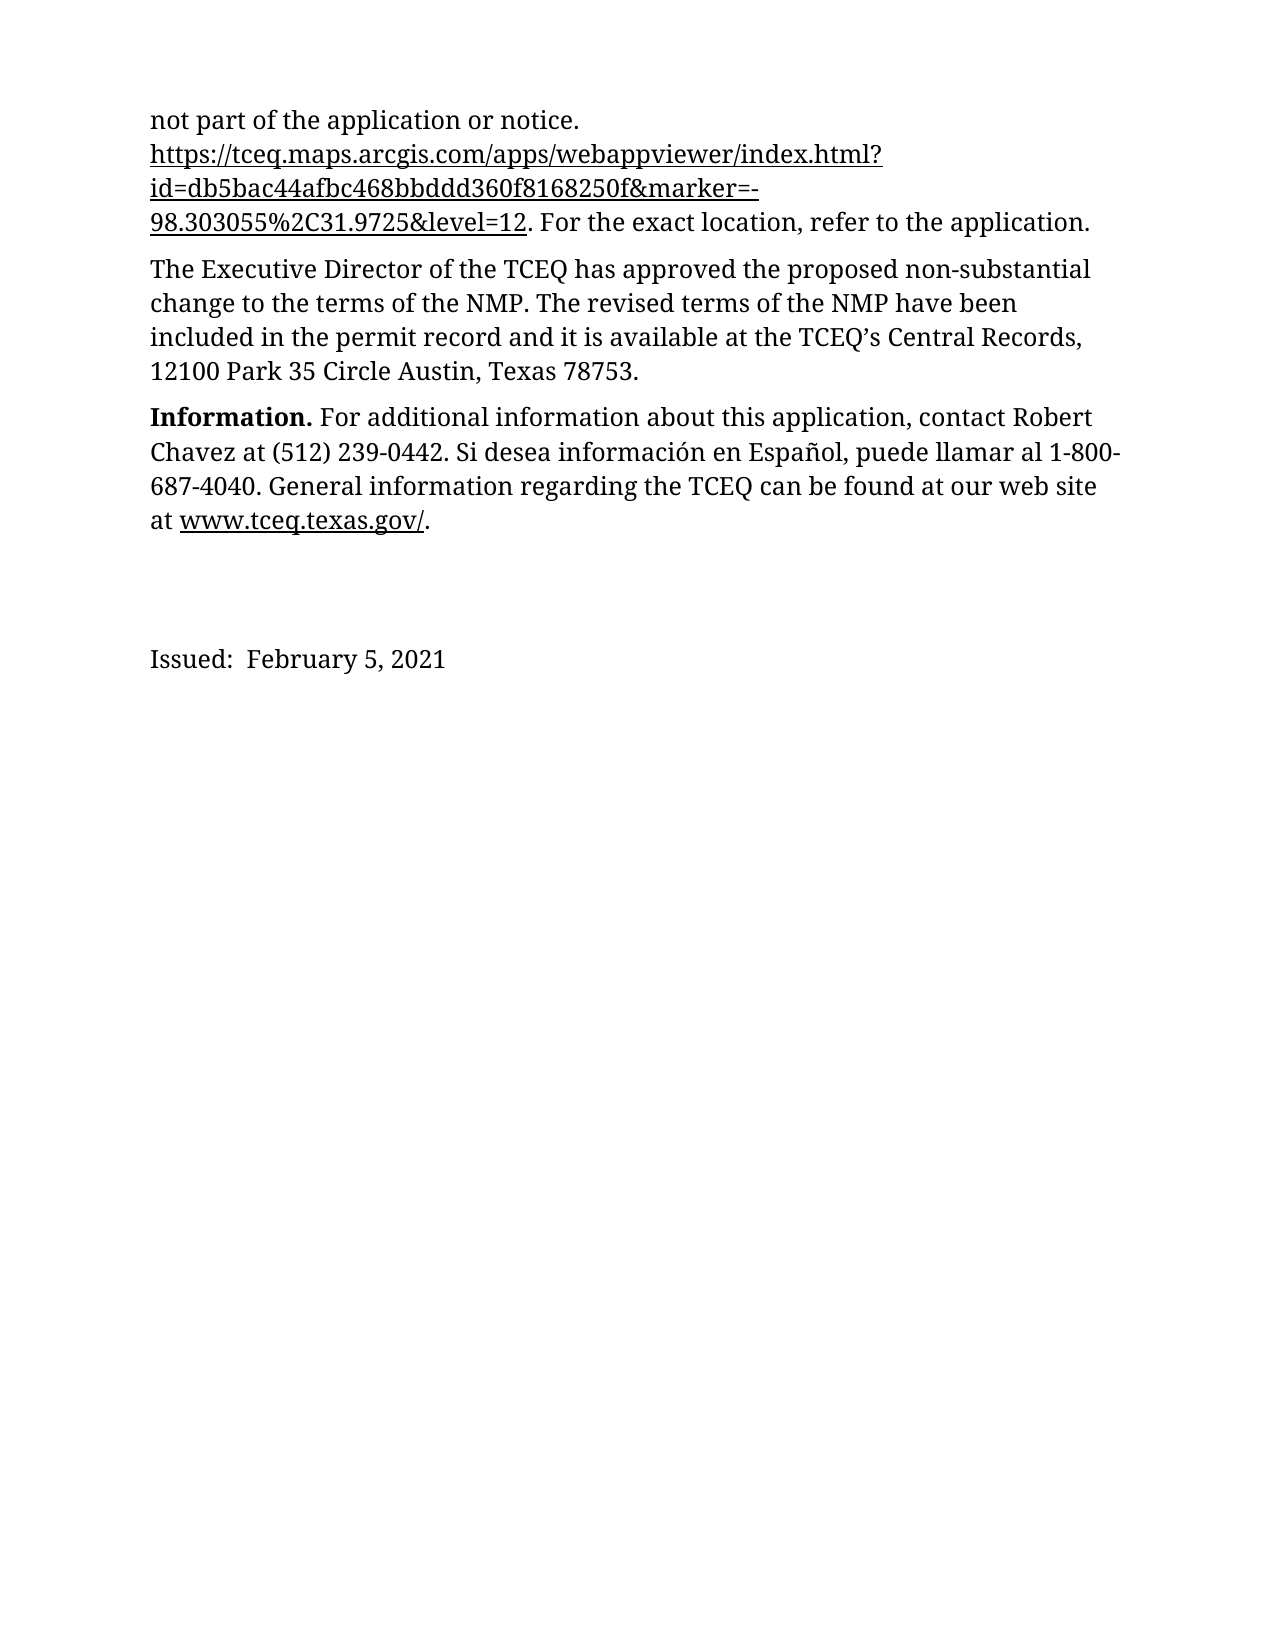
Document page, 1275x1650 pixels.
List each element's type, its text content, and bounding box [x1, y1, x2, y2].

text Issued: February 5, 2021 [150, 642, 1125, 676]
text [150, 103, 1125, 239]
text The Executive Director of the TCEQ has approved the proposed non-substantial change to the terms of the NMP. The revised terms of the NMP have been included in the permit record and it is available at the TCEQ’s Central Records, 12100 Park 35 Circle Austin, Texas 78753. [150, 251, 1125, 388]
text Information. For additional information about this application, contact Robert Chavez at (512) 239-0442. Si desea información en Español, puede llamar al 1-800-687-4040. General information regarding the TCEQ can be found at our web site at www.tceq.texas.gov/. [150, 400, 1125, 536]
